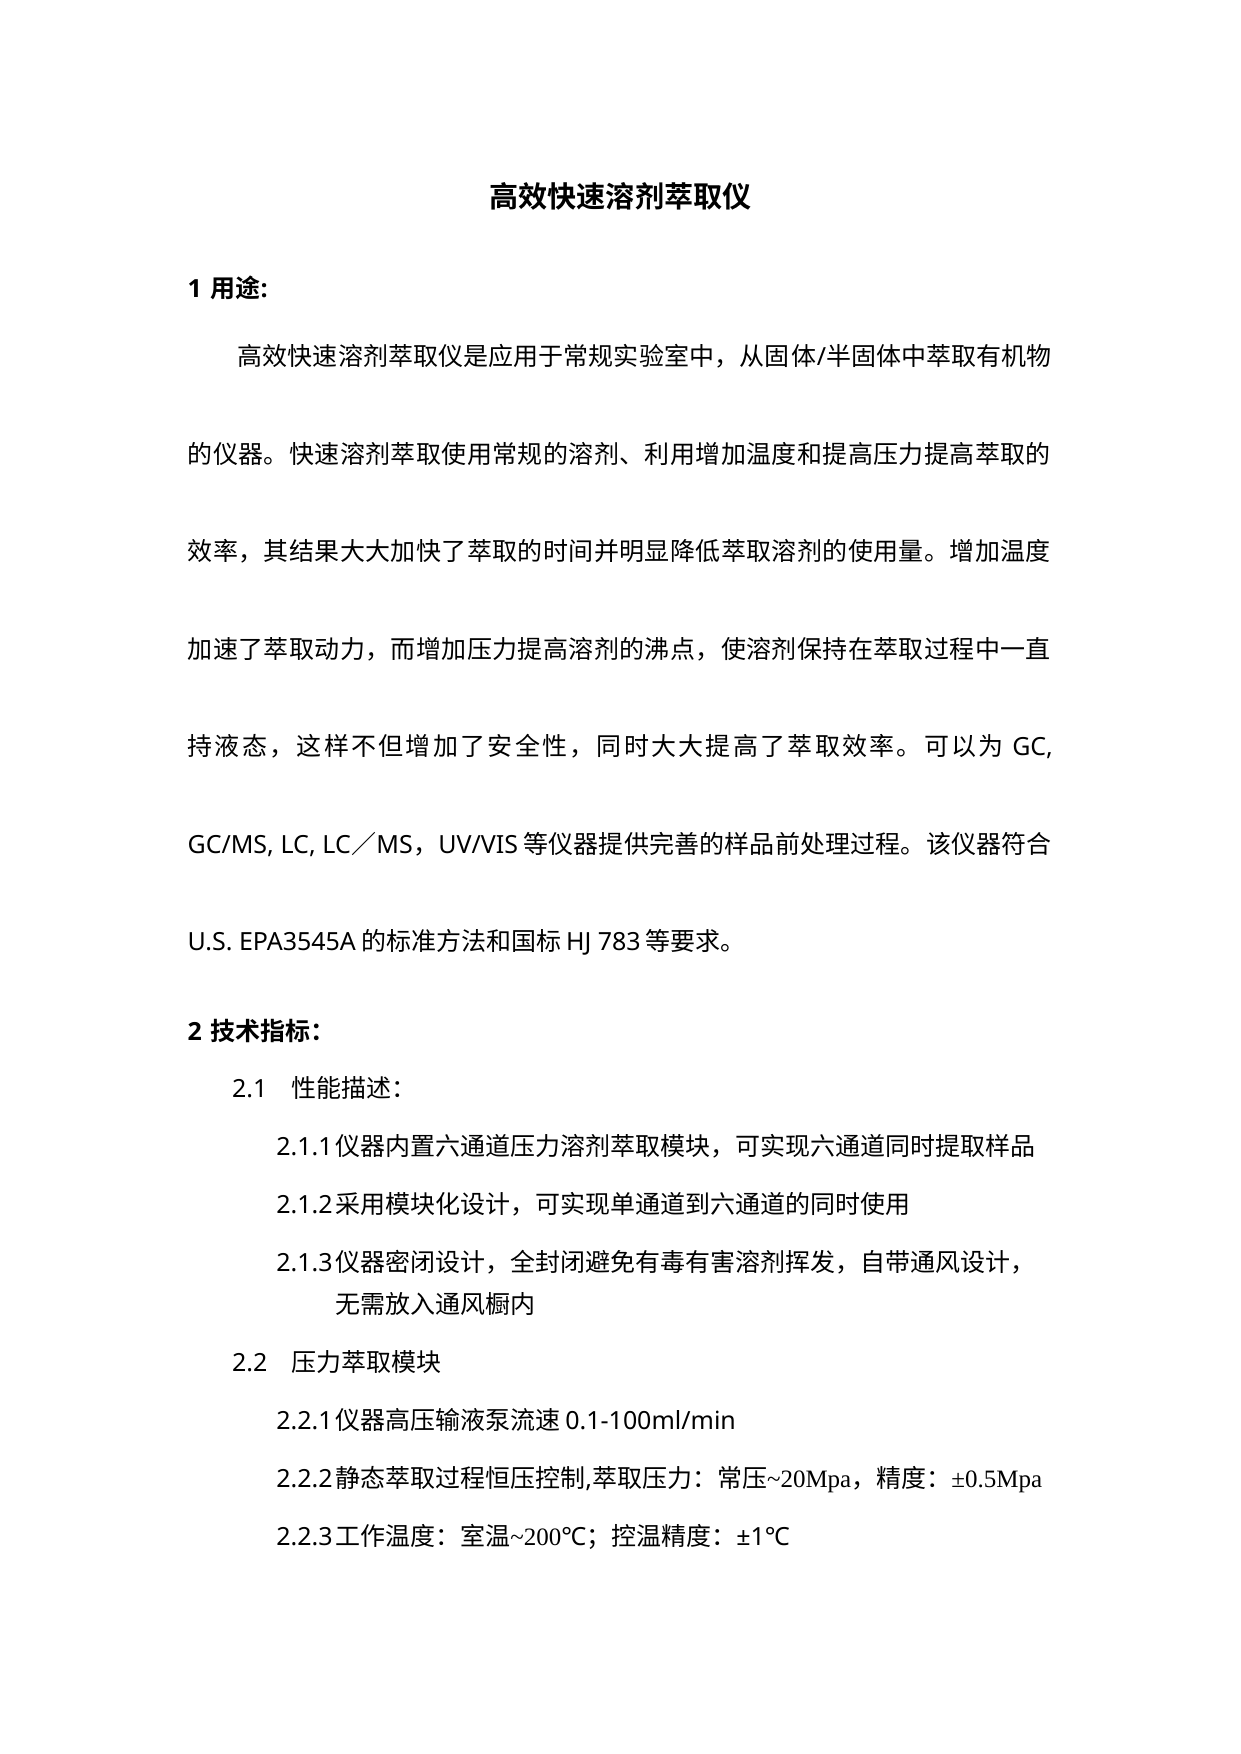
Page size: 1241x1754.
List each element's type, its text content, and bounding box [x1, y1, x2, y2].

list 仪器密闭设计，全封闭避免有毒有害溶剂挥发，自带通风设计，无需放入通风橱内 [276, 1238, 1053, 1322]
text 高效快速溶剂萃取仪是应用于常规实验室中，从固体/半固体中萃取有机物的仪器。快速溶剂萃取使用常规的溶剂、利用增加温度和提高压力提高萃取的效率，其结果大大加快了萃取的时间并明显降低萃取溶剂的使用量。增加温度加速了萃取动力，而增加压力提高溶剂的沸点，使溶剂保持在萃取过程中一直持液态，这样不但增加了安全性，同时大大提高了萃取效率。可以为GC, GC/MS, LC, LC／MS，UV/VIS等仪器提供完善的样品前处理过程。该仪器符合U.S. EPA3545A的标准方法和国标HJ 783等要求。 [187, 322, 1053, 972]
list 用途: [187, 264, 1053, 306]
list 性能描述： [232, 1064, 1053, 1106]
list 压力萃取模块 [232, 1338, 1053, 1379]
list 仪器内置六通道压力溶剂萃取模块，可实现六通道同时提取样品 [276, 1122, 1053, 1164]
list 仪器高压输液泵流速0.1-100ml/min [276, 1396, 1053, 1437]
list 采用模块化设计，可实现单通道到六通道的同时使用 [276, 1180, 1053, 1222]
text 高效快速溶剂萃取仪 [187, 162, 1053, 227]
list 静态萃取过程恒压控制,萃取压力：常压~20Mpa，精度：±0.5Mpa [276, 1454, 1053, 1495]
list 工作温度：室温~200℃；控温精度：±1℃ [276, 1512, 1053, 1553]
list 技术指标： [187, 1007, 1053, 1048]
